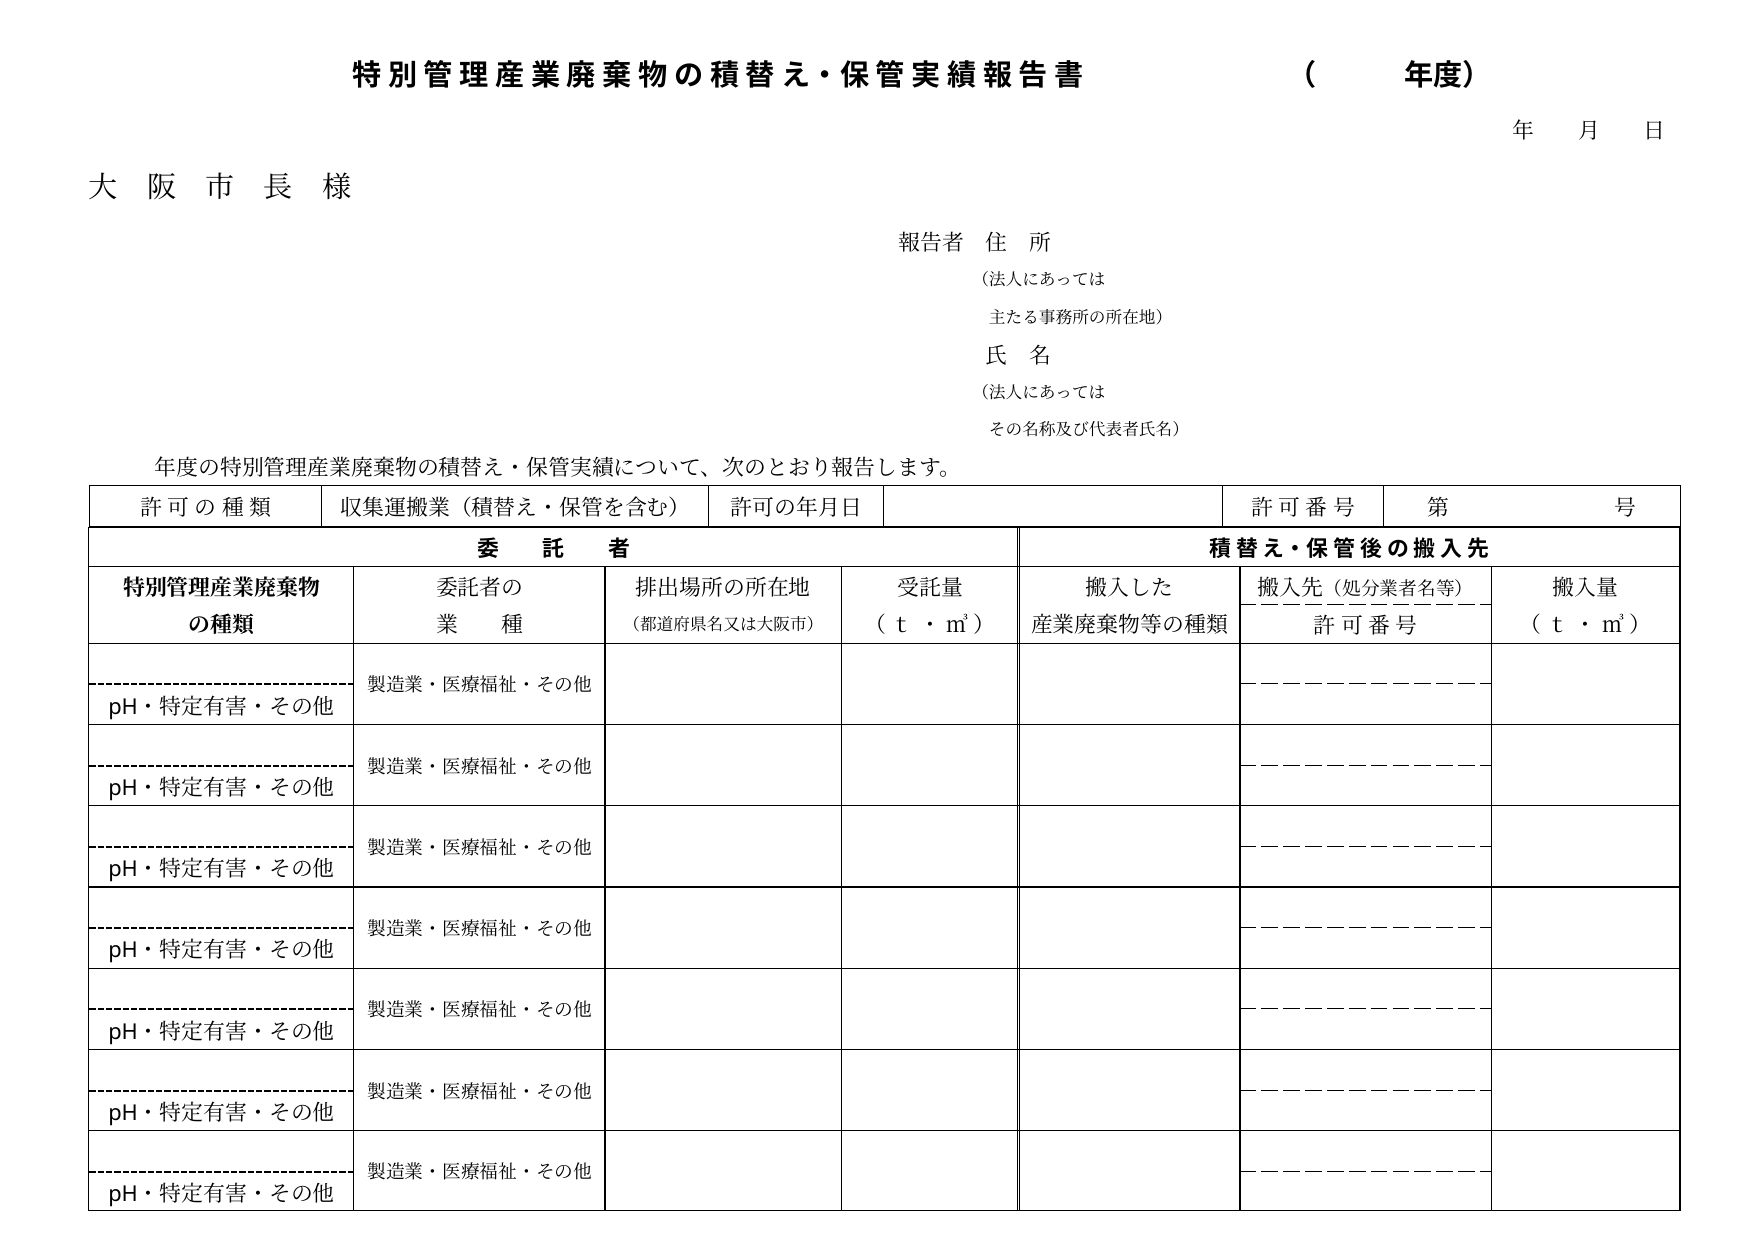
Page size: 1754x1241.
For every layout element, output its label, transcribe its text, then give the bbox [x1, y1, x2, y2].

table_cell [89, 969, 353, 1008]
table_cell pH・特定有害・その他 [89, 765, 353, 805]
table_cell [89, 644, 353, 683]
table_cell 搬入先（処分業者名等） [1241, 567, 1491, 604]
table_cell [842, 1131, 1017, 1210]
table_cell [842, 644, 1017, 724]
table_cell [1241, 644, 1491, 683]
table_cell [1241, 725, 1491, 764]
table_cell 製造業・医療福祉・その他 [354, 644, 604, 724]
table_cell [1020, 1131, 1239, 1210]
table_cell [1241, 1050, 1491, 1089]
table_cell pH・特定有害・その他 [89, 927, 353, 968]
table_cell [1241, 888, 1491, 927]
table_cell 委託者の 業 種 [354, 567, 604, 643]
text （法人にあっては [89, 372, 1665, 410]
table_cell [1241, 765, 1491, 805]
table_cell [89, 1050, 353, 1089]
table_cell 製造業・医療福祉・その他 [354, 806, 604, 886]
table_cell [1492, 969, 1679, 1049]
table_cell [1241, 1131, 1491, 1171]
table_cell [89, 1131, 353, 1171]
table_cell [89, 888, 353, 927]
table_cell [1241, 1171, 1491, 1210]
table_cell [1492, 725, 1679, 805]
table_cell [842, 725, 1017, 805]
text 大 阪 市 長 様 [89, 147, 1665, 222]
text その名称及び代表者氏名） [89, 410, 1665, 447]
table_cell [606, 1050, 841, 1130]
text （法人にあっては [89, 260, 1665, 297]
table_cell 特別管理産業廃棄物 の種類 [89, 567, 353, 643]
text 報告者 住 所 [89, 222, 1665, 260]
table_cell 許 可 番 号 [1241, 604, 1491, 643]
table_header [884, 486, 1222, 526]
table_cell 製造業・医療福祉・その他 [354, 1050, 604, 1130]
table_cell 製造業・医療福祉・その他 [354, 725, 604, 805]
table_header 許 可 の 種 類 [90, 486, 321, 526]
table_cell pH・特定有害・その他 [89, 1171, 353, 1210]
text 年 月 日 [89, 110, 1665, 147]
table_cell [1020, 1050, 1239, 1130]
table_cell [842, 806, 1017, 886]
table_cell [842, 969, 1017, 1049]
table_header 許可の年月日 [709, 486, 883, 526]
text 年度の特別管理産業廃棄物の積替え・保管実績について、次のとおり報告します。 [89, 447, 1665, 485]
table_cell [606, 725, 841, 805]
table_cell [1020, 806, 1239, 886]
table_cell 製造業・医療福祉・その他 [354, 969, 604, 1049]
table_cell 排出場所の所在地 （都道府県名又は大阪市） [606, 567, 841, 643]
table_cell [842, 888, 1017, 968]
table_cell [606, 644, 841, 724]
table_cell [1241, 927, 1491, 968]
table_cell 製造業・医療福祉・その他 [354, 888, 604, 968]
table_cell [1241, 1090, 1491, 1130]
table_cell [1492, 1131, 1679, 1210]
table_cell [1492, 1050, 1679, 1130]
table_cell [606, 969, 841, 1049]
table_cell [1241, 969, 1491, 1008]
table_cell [1241, 1008, 1491, 1049]
table_cell [1241, 683, 1491, 724]
table_cell [89, 725, 353, 764]
table_header 委 託 者 [89, 528, 1017, 566]
text 氏 名 [89, 335, 1665, 372]
table_cell [1020, 644, 1239, 724]
text 主たる事務所の所在地） [89, 297, 1665, 335]
table_cell 受託量 （ ｔ ・ ㎥ ） [842, 567, 1017, 643]
table_cell [1492, 888, 1679, 968]
table_cell pH・特定有害・その他 [89, 683, 353, 724]
table_header 収集運搬業（積替え・保管を含む） [322, 486, 708, 526]
table_cell [1020, 969, 1239, 1049]
text 特 別 管 理 産 業 廃 棄 物 の 積 替 え・保 管 実 績 報 告 書 （ 年度） [89, 35, 1665, 110]
table_cell pH・特定有害・その他 [89, 1008, 353, 1049]
table_cell [1241, 846, 1491, 886]
table_cell [606, 888, 841, 968]
table_cell pH・特定有害・その他 [89, 1090, 353, 1130]
table_cell 搬入量 （ ｔ ・ ㎥ ） [1492, 567, 1679, 643]
table_cell [606, 1131, 841, 1210]
table_header 許 可 番 号 [1223, 486, 1383, 526]
table_header 第 号 [1384, 486, 1680, 526]
table_cell [89, 806, 353, 846]
table_cell 搬入した 産業廃棄物等の種類 [1020, 567, 1239, 643]
table_cell 製造業・医療福祉・その他 [354, 1131, 604, 1210]
table_cell [1492, 644, 1679, 724]
table_cell [606, 806, 841, 886]
table_cell [1492, 806, 1679, 886]
table_cell [842, 1050, 1017, 1130]
table_cell [1020, 888, 1239, 968]
table_cell [1241, 806, 1491, 846]
table_cell pH・特定有害・その他 [89, 846, 353, 886]
table_header 積 替 え・保 管 後 の 搬 入 先 [1020, 528, 1679, 566]
table_cell [1020, 725, 1239, 805]
